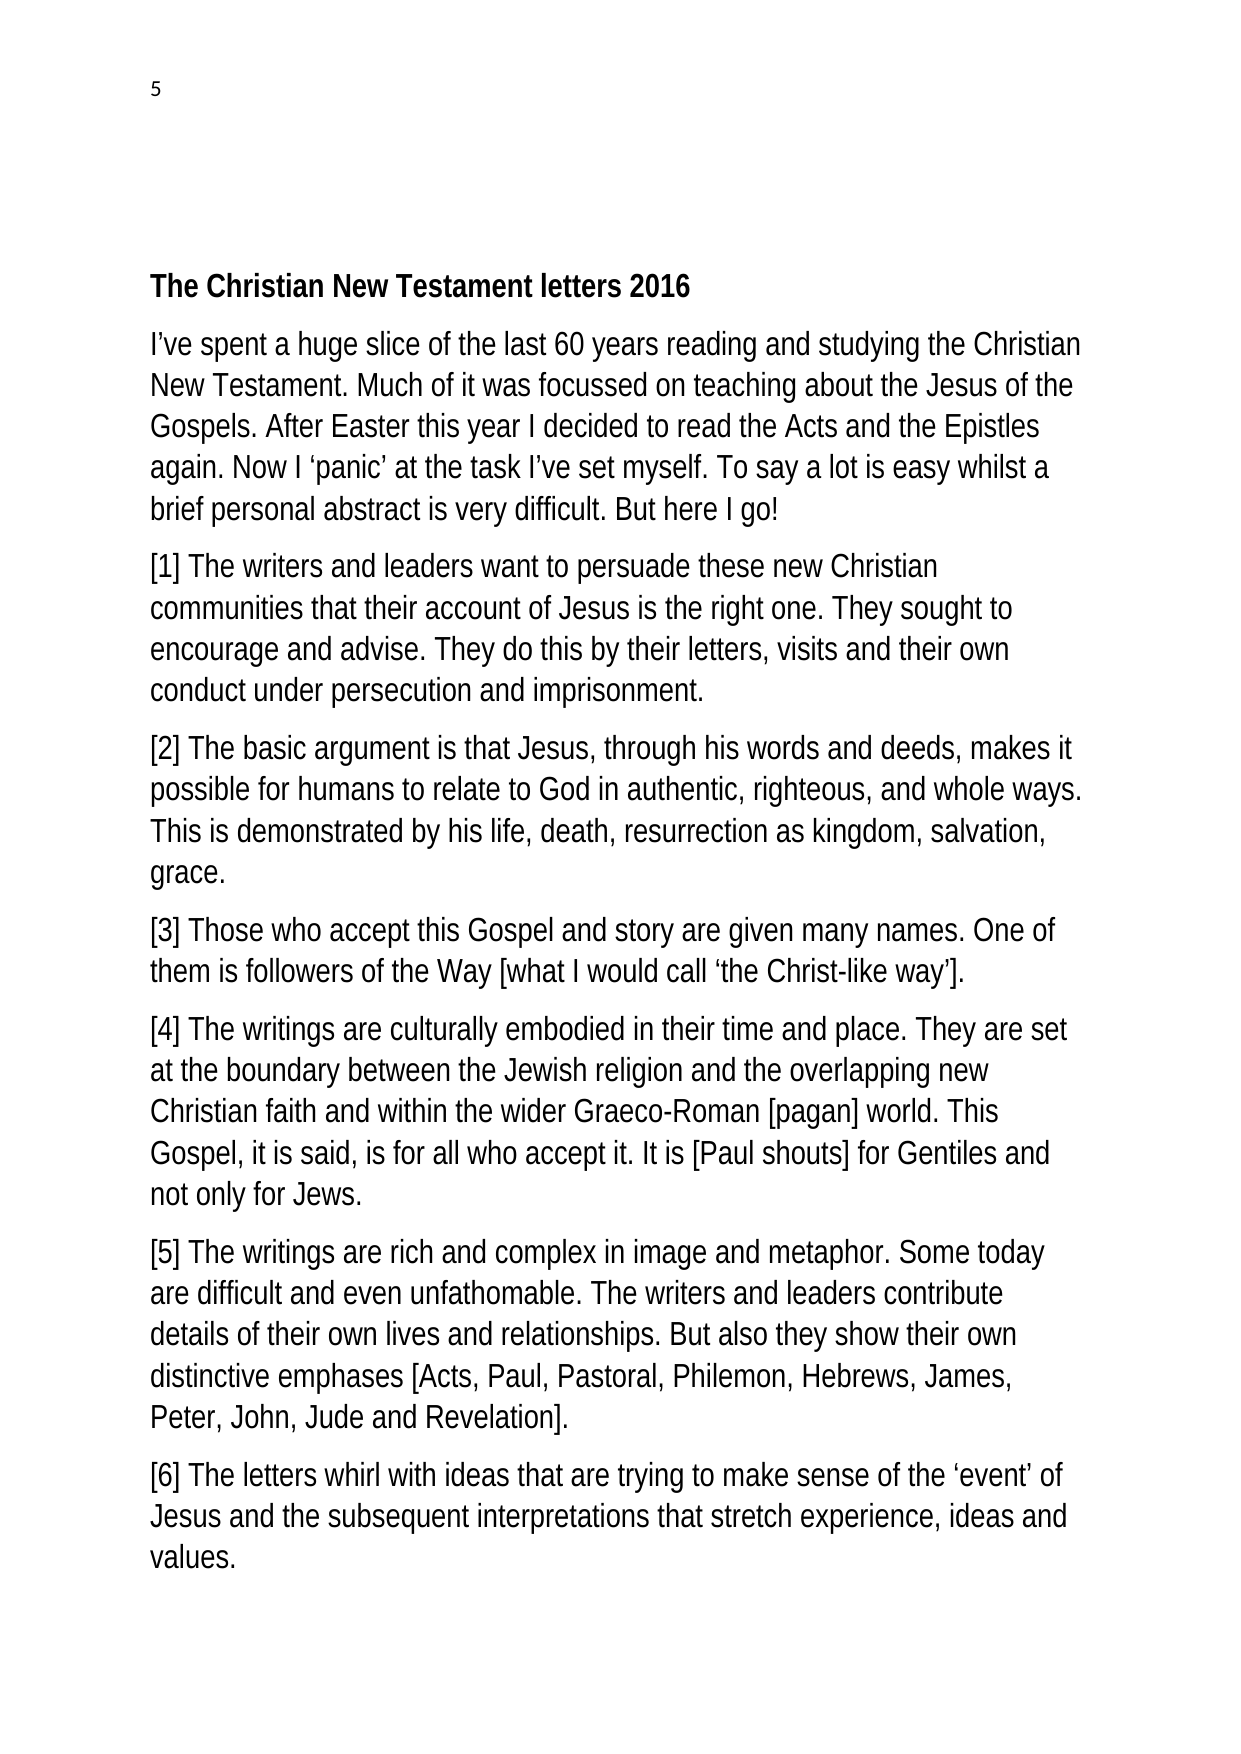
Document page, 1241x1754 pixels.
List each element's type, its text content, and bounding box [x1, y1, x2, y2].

text [3] Those who accept this Gospel and story are given many names. One of them is followers of the Way [what I would call ‘the Christ-like way’]. [150, 910, 1090, 989]
text [1] The writers and leaders want to persuade these new Christian communities that their account of Jesus is the right one. They sought to encourage and advise. They do this by their letters, visits and their own conduct under persecution and imprisonment. [150, 547, 1090, 709]
text [5] The writings are rich and complex in image and metaphor. Some today are difficult and even unfathomable. The writers and leaders contribute details of their own lives and relationships. But also they show their own distinctive emphases [Acts, Paul, Pastoral, Philemon, Hebrews, James, Peter, John, Jude and Revelation]. [150, 1232, 1090, 1435]
text [6] The letters whirl with ideas that are trying to make sense of the ‘event’ of Jesus and the subsequent interpretations that stretch experience, ideas and values. [150, 1455, 1090, 1576]
text [2] The basic argument is that Jesus, through his words and deeds, makes it possible for humans to relate to God in authentic, righteous, and whole ways. This is demonstrated by his life, death, resurrection as kingdom, salvation, grace. [150, 728, 1090, 890]
text [4] The writings are culturally embodied in their time and place. They are set at the boundary between the Jewish religion and the overlapping new Christian faith and within the wider Graeco-Roman [pagan] world. This Gospel, it is said, is for all who accept it. It is [Paul shouts] for Gentiles and not only for Jews. [150, 1009, 1090, 1212]
text I’ve spent a huge slice of the last 60 years reading and studying the Christian New Testament. Much of it was focussed on teaching about the Jesus of the Gospels. After Easter this year I decided to read the Acts and the Epistles again. Now I ‘panic’ at the task I’ve set myself. To say a lot is easy whilst a brief personal abstract is very difficult. But here I go! [150, 324, 1090, 527]
text The Christian New Testament letters 2016 [150, 266, 1090, 304]
